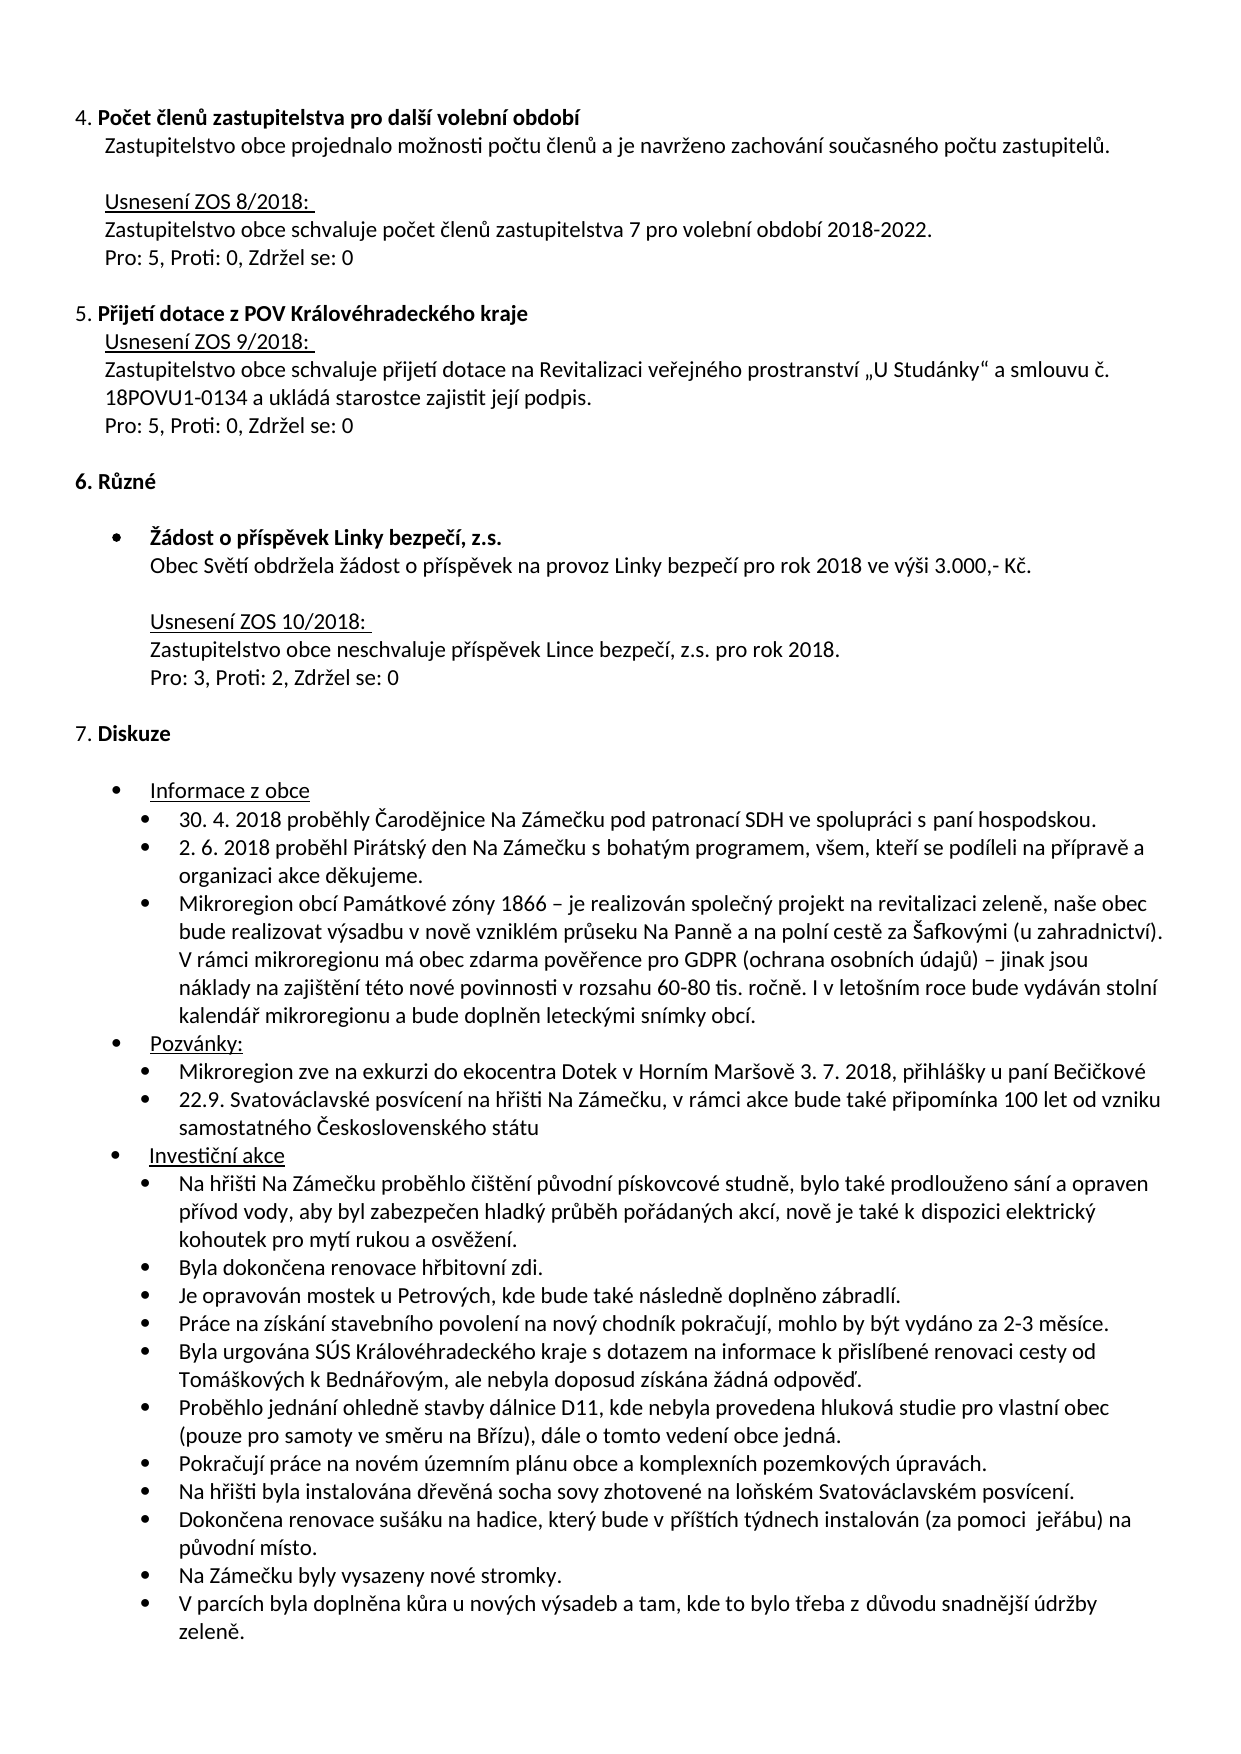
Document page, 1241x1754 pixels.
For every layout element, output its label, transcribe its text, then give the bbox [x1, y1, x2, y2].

list Obec Světí obdržela žádost o příspěvek na provoz Linky bezpečí pro rok 2018 ve výši 3.000,- Kč. [150, 551, 1165, 579]
list Informace z obce [112, 777, 1165, 805]
list Práce na získání stavebního povolení na nový chodník pokračují, mohlo by být vydáno za 2-3 měsíce. [141, 1484, 1165, 1512]
list Byla urgována SÚS Královéhradeckého kraje s dotazem na informace k přislíbené renovaci cesty od Tomáškových k Bednářovým, ale nebyla doposud získána žádná odpověď. [141, 1512, 1165, 1568]
text 4. Počet členů zastupitelstva pro další volební období [75, 103, 1165, 131]
list Mikroregion obcí Památkové zóny 1866 – je realizován společný projekt na revitalizaci zeleně, naše obec bude realizovat výsadbu v nově vzniklém průseku Na Panně a na polní cestě za Šafkovými (u zahradnictví). V rámci mikroregionu má obec zdarma pověřence pro GDPR (ochrana osobních údajů) – jinak jsou náklady na zajištění této nové povinnosti v rozsahu 60-80 tis. ročně. I v letošním roce bude vydáván stolní kalendář mikroregionu a bude doplněn leteckými snímky obcí. [141, 976, 1165, 1116]
text 7. Diskuze [75, 719, 1165, 747]
list 2. 6. 2018 proběhl Pirátský den Na Zámečku s bohatým programem, všem, kteří se podíleli na přípravě a organizaci akce děkujeme. [141, 891, 1165, 947]
list Investiční akce [111, 1316, 1165, 1344]
text Usnesení ZOS 10/2018: [150, 607, 1165, 635]
list Byla dokončena renovace hřbitovní zdi. [141, 1428, 1165, 1456]
text Zastupitelstvo obce schvaluje počet členů zastupitelstva 7 pro volební období 2018-2022. [104, 215, 1165, 243]
list Na hřišti Na Zámečku proběhlo čištění původní pískovcové studně, bylo také prodlouženo sání a opraven přívod vody, aby byl zabezpečen hladký průběh pořádaných akcí, nově je také k dispozici elektrický kohoutek pro mytí rukou a osvěžení. [141, 1344, 1165, 1428]
list 30. 4. 2018 proběhly Čarodějnice Na Zámečku pod patronací SDH ve spolupráci s paní hospodskou. [141, 834, 1165, 862]
list Je opravován mostek u Petrových, kde bude také následně doplněno zábradlí. [141, 1456, 1165, 1484]
text Zastupitelstvo obce schvaluje přijetí dotace na Revitalizaci veřejného prostranství „U Studánky“ a smlouvu č. 18POVU1-0134 a ukládá starostce zajistit její podpis. [104, 355, 1165, 411]
text Usnesení ZOS 8/2018: [104, 187, 1165, 215]
list Proběhlo jednání ohledně stavby dálnice D11, kde nebyla provedena hluková studie pro vlastní obec (pouze pro samoty ve směru na Břízu), dále o tomto vedení obce jedná. [141, 1568, 1165, 1624]
list 22.9. Svatováclavské posvícení na hřišti Na Zámečku, v rámci akce bude také připomínka 100 let od vzniku samostatného Československého státu [141, 1260, 1165, 1316]
text Pro: 5, Proti: 0, Zdržel se: 0 [104, 243, 1165, 271]
text 6. Různé [75, 467, 1165, 495]
text Pro: 3, Proti: 2, Zdržel se: 0 [150, 663, 1165, 691]
list Mikroregion zve na exkurzi do ekocentra Dotek v Horním Maršově 3. 7. 2018, přihlášky u paní Bečičkové [141, 1203, 1165, 1231]
list Žádost o příspěvek Linky bezpečí, z.s. [112, 523, 1165, 551]
list Pokračují práce na novém územním plánu obce a komplexních pozemkových úpravách. [141, 1624, 1165, 1652]
text Zastupitelstvo obce projednalo možnosti počtu členů a je navrženo zachování současného počtu zastupitelů. [104, 131, 1165, 159]
text Pro: 5, Proti: 0, Zdržel se: 0 [75, 411, 1165, 439]
list Zastupitelstvo obce neschvaluje příspěvek Lince bezpečí, z.s. pro rok 2018. [150, 635, 1165, 663]
text 5. Přijetí dotace z POV Královéhradeckého kraje [75, 299, 1165, 327]
list Pozvánky: [112, 1146, 1165, 1173]
text Usnesení ZOS 9/2018: [104, 327, 1165, 355]
